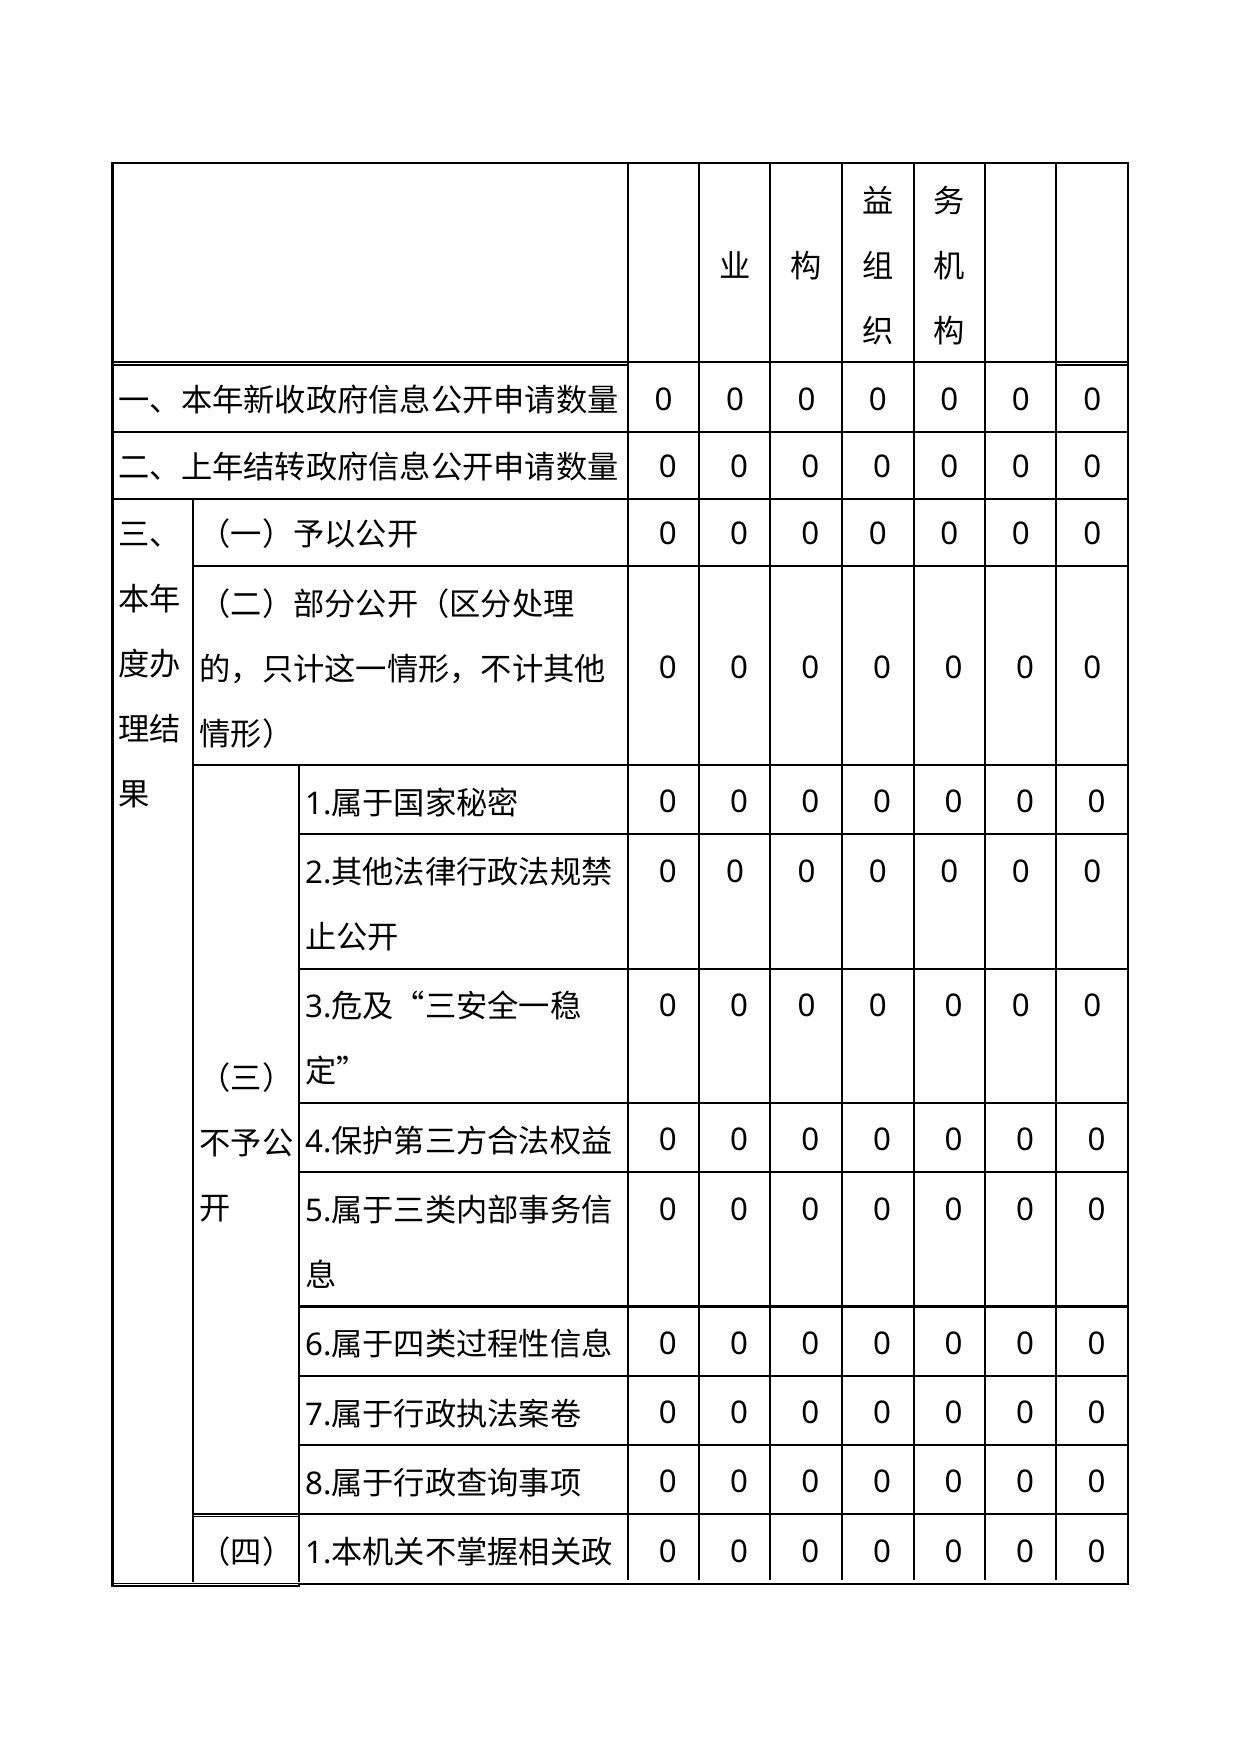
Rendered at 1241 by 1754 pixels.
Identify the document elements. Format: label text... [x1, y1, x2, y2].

table_cell 0 [915, 567, 984, 764]
table_cell 0 [843, 1104, 913, 1171]
table_cell 0 [915, 1308, 984, 1374]
table_cell 0 [986, 1308, 1055, 1374]
table_cell 0 [842, 1515, 913, 1582]
table_cell 0 [629, 1173, 698, 1305]
table_cell 0 [629, 970, 698, 1102]
table_cell 0 [700, 1104, 769, 1171]
table_cell 0 [629, 1104, 698, 1171]
table_cell 0 [771, 835, 841, 967]
table_cell 0 [986, 1173, 1055, 1305]
table_cell 0 [843, 433, 913, 498]
table_cell 0 [1056, 1515, 1127, 1582]
table_cell 0 [843, 500, 913, 565]
table_cell 0 [986, 766, 1055, 833]
table_cell （四）无法提供 [194, 1517, 298, 1582]
table_cell 1.属于国家秘密 [300, 766, 627, 833]
table_cell 0 [843, 1446, 913, 1513]
table_cell 0 [700, 363, 769, 431]
table_cell 0 [915, 835, 984, 967]
table_cell 4.保护第三方合法权益 [300, 1104, 627, 1171]
table_cell 0 [629, 766, 698, 833]
table_cell 0 [628, 1515, 699, 1582]
table_cell 0 [915, 766, 984, 833]
table_cell 0 [629, 1377, 698, 1444]
table_cell 0 [1057, 1173, 1127, 1305]
table_cell 0 [771, 766, 841, 833]
table_cell 0 [986, 970, 1055, 1102]
table_cell 7.属于行政执法案卷 [300, 1377, 627, 1444]
table_cell 0 [771, 1446, 841, 1513]
table_cell 0 [986, 363, 1055, 431]
table_cell 0 [771, 1308, 841, 1374]
table_cell 其他 [986, 164, 1055, 361]
table_cell 0 [986, 835, 1055, 967]
table_cell 8.属于行政查询事项 [300, 1446, 627, 1513]
table_cell 0 [1057, 433, 1127, 498]
table_cell 0 [915, 1173, 984, 1305]
table_cell 0 [771, 1104, 841, 1171]
table_cell 0 [843, 1377, 913, 1444]
table_cell 0 [915, 1446, 984, 1513]
table_cell 0 [700, 567, 769, 764]
table_cell 0 [699, 1515, 770, 1582]
table_cell 0 [1057, 970, 1127, 1102]
table_cell 商业 企业 [700, 164, 769, 361]
table_cell 二、上年结转政府信息公开申请数量 [114, 433, 627, 498]
table_cell 0 [986, 1446, 1055, 1513]
table_cell 0 [700, 766, 769, 833]
table_cell 0 [771, 1377, 841, 1444]
table_cell 0 [771, 500, 841, 565]
table_cell 0 [771, 363, 841, 431]
table_cell 0 [843, 970, 913, 1102]
table_cell 0 [915, 363, 984, 431]
table_cell 0 [1057, 1104, 1127, 1171]
table_cell 0 [986, 567, 1055, 764]
table_cell 3.危及“三安全一稳定” [300, 970, 627, 1102]
table_cell 0 [1057, 766, 1127, 833]
table_cell 0 [629, 1446, 698, 1513]
table_cell 0 [915, 1104, 984, 1171]
table_cell （一）予以公开 [194, 500, 627, 565]
table_cell 一、本年新收政府信息公开申请数量 [114, 366, 627, 431]
table_cell 0 [986, 433, 1055, 498]
table_cell 0 [629, 363, 698, 431]
table_cell 法律服务机构 [915, 164, 984, 361]
table_cell 0 [770, 1515, 842, 1582]
table_cell 0 [1057, 567, 1127, 764]
table_cell 0 [1057, 1446, 1127, 1513]
table_cell 0 [700, 1377, 769, 1444]
table_cell 0 [843, 835, 913, 967]
table_cell 0 [915, 1377, 984, 1444]
table_cell 0 [629, 567, 698, 764]
table_cell 0 [843, 766, 913, 833]
table_cell 0 [843, 567, 913, 764]
table_cell 0 [700, 970, 769, 1102]
table_cell 0 [1057, 366, 1127, 431]
table_cell 0 [1057, 500, 1127, 565]
table_cell 0 [771, 1173, 841, 1305]
table_cell 0 [1057, 1377, 1127, 1444]
table_cell 5.属于三类内部事务信息 [300, 1173, 627, 1305]
table_cell 0 [915, 433, 984, 498]
table_cell 0 [700, 835, 769, 967]
table_cell 2.其他法律行政法规禁止公开 [300, 835, 627, 967]
table_cell 1.本机关不掌握相关政府信息 [300, 1515, 628, 1582]
table_cell 0 [986, 1104, 1055, 1171]
table_cell （二）部分公开（区分处理的，只计这一情形，不计其他情形） [194, 567, 627, 764]
table_cell 0 [986, 500, 1055, 565]
table_cell 0 [700, 500, 769, 565]
table_cell 0 [629, 433, 698, 498]
table_cell 0 [700, 1173, 769, 1305]
table_cell 0 [771, 567, 841, 764]
table_cell 0 [985, 1515, 1056, 1582]
table_cell 0 [629, 1308, 698, 1374]
table_cell 0 [914, 1515, 985, 1582]
table_cell 0 [700, 1446, 769, 1513]
table_cell 0 [915, 970, 984, 1102]
table_cell 6.属于四类过程性信息 [300, 1308, 627, 1374]
table_cell 0 [1057, 835, 1127, 967]
table_cell 0 [915, 500, 984, 565]
table_cell 0 [771, 970, 841, 1102]
table_cell 0 [629, 500, 698, 565]
table_cell 社会公益组织 [843, 164, 913, 361]
table_cell 三、本年度办理结果 [114, 500, 192, 1582]
table_cell 0 [700, 1308, 769, 1374]
table_cell 0 [843, 1308, 913, 1374]
table_cell （三）不予公开 [194, 766, 298, 1513]
table_cell 0 [771, 433, 841, 498]
table_cell 0 [986, 1377, 1055, 1444]
table_cell 0 [1057, 1308, 1127, 1374]
table_cell 0 [700, 433, 769, 498]
table_cell 0 [843, 363, 913, 431]
table_cell 科研 机构 [771, 164, 841, 361]
table_cell 0 [843, 1173, 913, 1305]
table_cell 0 [629, 835, 698, 967]
